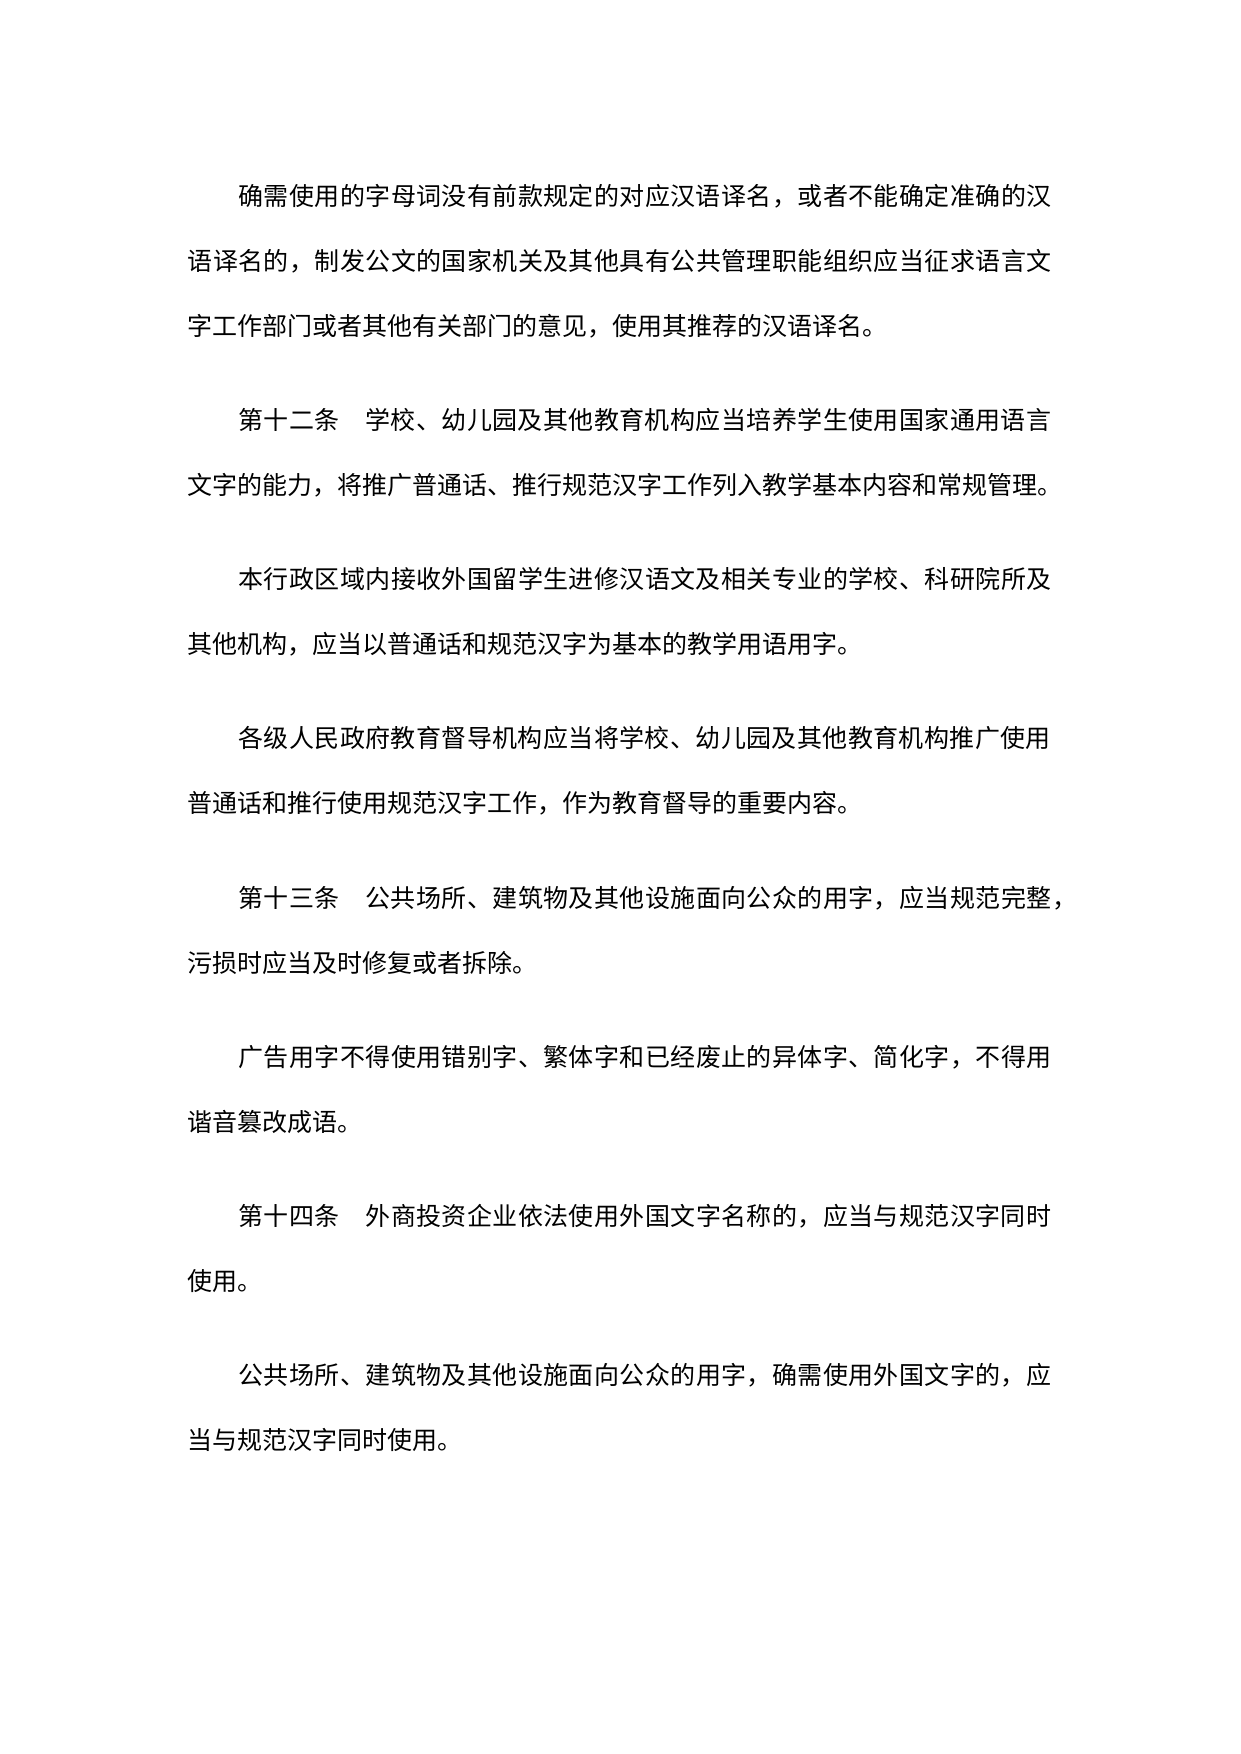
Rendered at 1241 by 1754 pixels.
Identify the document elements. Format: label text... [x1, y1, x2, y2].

text 第十三条 公共场所、建筑物及其他设施面向公众的用字，应当规范完整，污损时应当及时修复或者拆除。 [187, 864, 1053, 994]
text 确需使用的字母词没有前款规定的对应汉语译名，或者不能确定准确的汉语译名的，制发公文的国家机关及其他具有公共管理职能组织应当征求语言文字工作部门或者其他有关部门的意见，使用其推荐的汉语译名。 [187, 162, 1053, 357]
text 公共场所、建筑物及其他设施面向公众的用字，确需使用外国文字的，应当与规范汉字同时使用。 [187, 1341, 1053, 1471]
text 第十四条 外商投资企业依法使用外国文字名称的，应当与规范汉字同时使用。 [187, 1182, 1053, 1312]
text 第十二条 学校、幼儿园及其他教育机构应当培养学生使用国家通用语言文字的能力，将推广普通话、推行规范汉字工作列入教学基本内容和常规管理。 [187, 386, 1053, 516]
text 本行政区域内接收外国留学生进修汉语文及相关专业的学校、科研院所及其他机构，应当以普通话和规范汉字为基本的教学用语用字。 [187, 545, 1053, 675]
text 广告用字不得使用错别字、繁体字和已经废止的异体字、简化字，不得用谐音篡改成语。 [187, 1023, 1053, 1153]
text 各级人民政府教育督导机构应当将学校、幼儿园及其他教育机构推广使用普通话和推行使用规范汉字工作，作为教育督导的重要内容。 [187, 704, 1053, 834]
